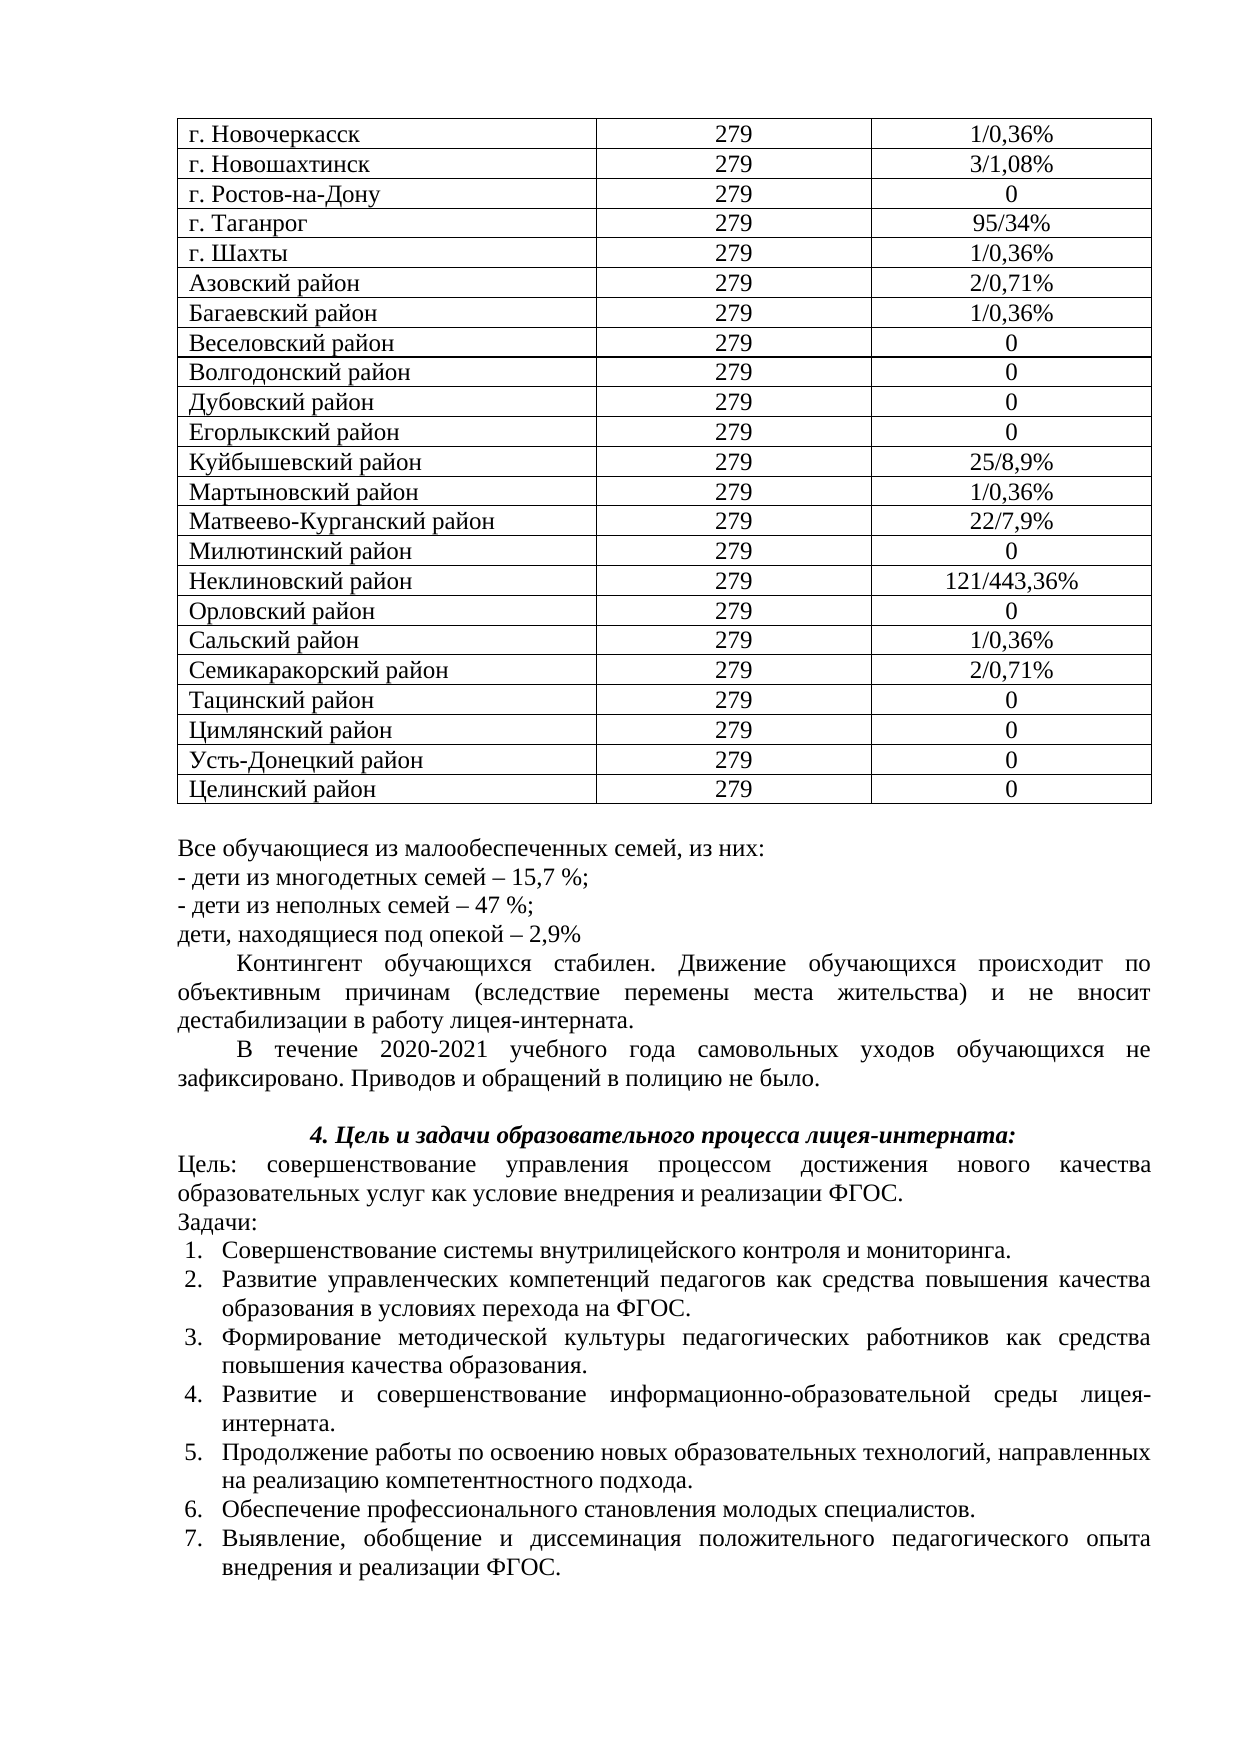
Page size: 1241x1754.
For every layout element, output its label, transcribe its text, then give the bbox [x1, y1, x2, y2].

table_cell 1/0,36% [872, 238, 1151, 267]
table_cell 279 [597, 358, 871, 386]
table_cell 2/0,71% [872, 655, 1151, 684]
table_cell Мартыновский район [178, 477, 596, 505]
table_cell Тацинский район [178, 685, 596, 714]
table_cell г. Новочеркасск [178, 119, 596, 148]
table_cell 0 [872, 685, 1151, 714]
table_cell Цимлянский район [178, 715, 596, 744]
table_cell 1/0,36% [872, 626, 1151, 654]
table_cell 279 [597, 387, 871, 416]
table_cell 22/7,9% [872, 506, 1151, 535]
table_cell 279 [597, 745, 871, 773]
text Цель: совершенствование управления процессом достижения нового качества образовательных услуг как условие внедрения и реализации ФГОС. [177, 1149, 1152, 1207]
list Совершенствование системы внутрилицейского контроля и мониторинга. [184, 1236, 1152, 1264]
table_cell Дубовский район [178, 387, 596, 416]
list Развитие и совершенствование информационно-образовательной среды лицея-интерната. [184, 1379, 1152, 1437]
table_cell г. Ростов-на-Дону [178, 179, 596, 207]
table_cell 0 [872, 417, 1151, 446]
table_cell 0 [872, 536, 1151, 565]
table_cell Милютинский район [178, 536, 596, 565]
table_cell 0 [872, 179, 1151, 207]
table_cell 279 [597, 149, 871, 178]
table_cell 0 [872, 358, 1151, 386]
list - дети из неполных семей – 47 %; [177, 891, 1152, 919]
table_cell Неклиновский район [178, 566, 596, 595]
table_cell 279 [597, 566, 871, 595]
text Задачи: [177, 1207, 1152, 1236]
table_cell 279 [597, 775, 871, 803]
table_cell 279 [597, 417, 871, 446]
list Выявление, обобщение и диссеминация положительного педагогического опыта внедрения и реализации ФГОС. [184, 1523, 1152, 1581]
table_cell 279 [597, 179, 871, 207]
table_cell 0 [872, 745, 1151, 773]
table_cell 95/34% [872, 209, 1151, 237]
table_cell Семикаракорский район [178, 655, 596, 684]
table_cell Егорлыкский район [178, 417, 596, 446]
text - дети из многодетных семей – 15,7 %; [177, 862, 1152, 891]
list Контингент обучающихся стабилен. Движение обучающихся происходит по объективным причинам (вследствие перемены места жительства) и не вносит дестабилизации в работу лицея-интерната. [177, 948, 1152, 1034]
table_cell Целинский район [178, 775, 596, 803]
table_cell г. Новошахтинск [178, 149, 596, 178]
table_cell 279 [597, 715, 871, 744]
table_cell 279 [597, 298, 871, 327]
table_cell Куйбышевский район [178, 447, 596, 476]
table_cell 279 [597, 626, 871, 654]
table_cell 279 [597, 685, 871, 714]
table_cell Усть-Донецкий район [178, 745, 596, 773]
table_cell 279 [597, 119, 871, 148]
table_cell Веселовский район [178, 328, 596, 356]
table_cell г. Шахты [178, 238, 596, 267]
list Формирование методической культуры педагогических работников как средства повышения качества образования. [184, 1322, 1152, 1379]
table_cell г. Таганрог [178, 209, 596, 237]
table_cell Волгодонский район [178, 358, 596, 386]
list дети, находящиеся под опекой – 2,9% [177, 919, 1152, 948]
table_cell Багаевский район [178, 298, 596, 327]
list Развитие управленческих компетенций педагогов как средства повышения качества образования в условиях перехода на ФГОС. [184, 1264, 1152, 1322]
table_cell 121/443,36% [872, 566, 1151, 595]
table_cell 279 [597, 477, 871, 505]
list В течение 2020-2021 учебного года самовольных уходов обучающихся не зафиксировано. Приводов и обращений в полицию не было. [177, 1034, 1152, 1092]
table_cell 0 [872, 715, 1151, 744]
table_cell 1/0,36% [872, 119, 1151, 148]
table_cell 279 [597, 328, 871, 356]
table_cell 3/1,08% [872, 149, 1151, 178]
table_cell 1/0,36% [872, 298, 1151, 327]
table_cell 279 [597, 209, 871, 237]
table_cell 279 [597, 268, 871, 297]
table_cell Азовский район [178, 268, 596, 297]
table_cell 279 [597, 506, 871, 535]
table_cell Матвеево-Курганский район [178, 506, 596, 535]
list Продолжение работы по освоению новых образовательных технологий, направленных на реализацию компетентностного подхода. [184, 1437, 1152, 1494]
text Все обучающиеся из малообеспеченных семей, из них: [177, 833, 1152, 862]
table_cell 25/8,9% [872, 447, 1151, 476]
table_cell 0 [872, 387, 1151, 416]
table_cell 279 [597, 655, 871, 684]
list Обеспечение профессионального становления молодых специалистов. [184, 1494, 1152, 1523]
text 4. Цель и задачи образовательного процесса лицея-интерната: [177, 1121, 1152, 1149]
table_cell 279 [597, 596, 871, 624]
table_cell 1/0,36% [872, 477, 1151, 505]
table_cell Орловский район [178, 596, 596, 624]
table_cell 0 [872, 328, 1151, 356]
table_cell 279 [597, 238, 871, 267]
table_cell 279 [597, 536, 871, 565]
table_cell 279 [597, 447, 871, 476]
table_cell Сальский район [178, 626, 596, 654]
table_cell 2/0,71% [872, 268, 1151, 297]
table_cell 0 [872, 775, 1151, 803]
table_cell 0 [872, 596, 1151, 624]
